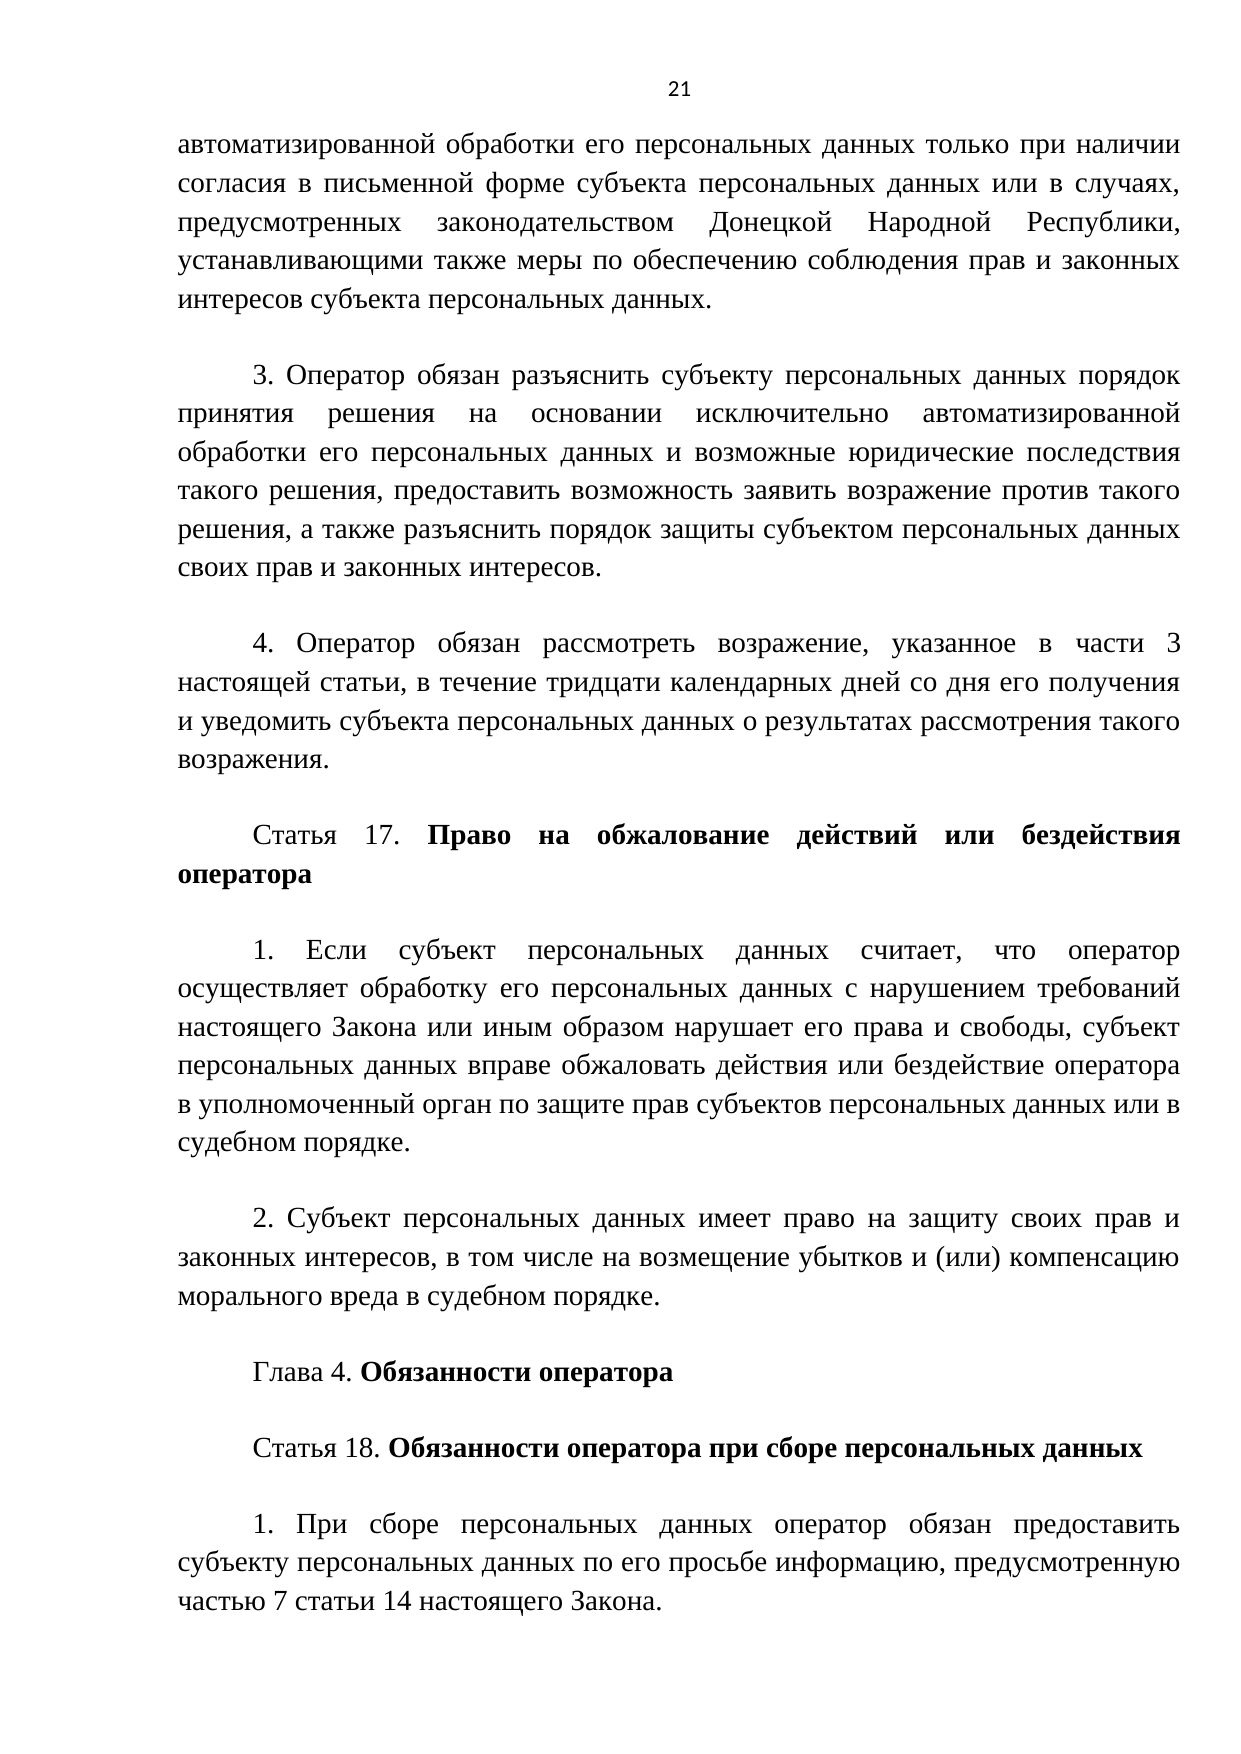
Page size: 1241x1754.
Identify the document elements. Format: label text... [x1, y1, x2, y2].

text 1. При сборе персональных данных оператор обязан предоставить субъекту персональных данных по его просьбе информацию, предусмотренную частью 7 статьи 14 настоящего Закона. [177, 1506, 1181, 1616]
text 1. Если субъект персональных данных считает, что оператор осуществляет обработку его персональных данных с нарушением требований настоящего Закона или иным образом нарушает его права и свободы, субъект персональных данных вправе обжаловать действия или бездействие оператора в уполномоченный орган по защите прав субъектов персональных данных или в судебном порядке. [177, 932, 1181, 1158]
text Статья 17. Право на обжалование действий или бездействия оператора [177, 817, 1181, 889]
text Глава 4. Обязанности оператора [177, 1354, 1181, 1387]
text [177, 127, 1181, 314]
text Статья 18. Обязанности оператора при сборе персональных данных [177, 1430, 1181, 1463]
text 4. Оператор обязан рассмотреть возражение, указанное в части 3 настоящей статьи, в течение тридцати календарных дней со дня его получения и уведомить субъекта персональных данных о результатах рассмотрения такого возражения. [177, 626, 1181, 775]
text 3. Оператор обязан разъяснить субъекту персональных данных порядок принятия решения на основании исключительно автоматизированной обработки его персональных данных и возможные юридические последствия такого решения, предоставить возможность заявить возражение против такого решения, а также разъяснить порядок защиты субъектом персональных данных своих прав и законных интересов. [177, 357, 1181, 583]
text 2. Субъект персональных данных имеет право на защиту своих прав и законных интересов, в том числе на возмещение убытков и (или) компенсацию морального вреда в судебном порядке. [177, 1201, 1181, 1311]
